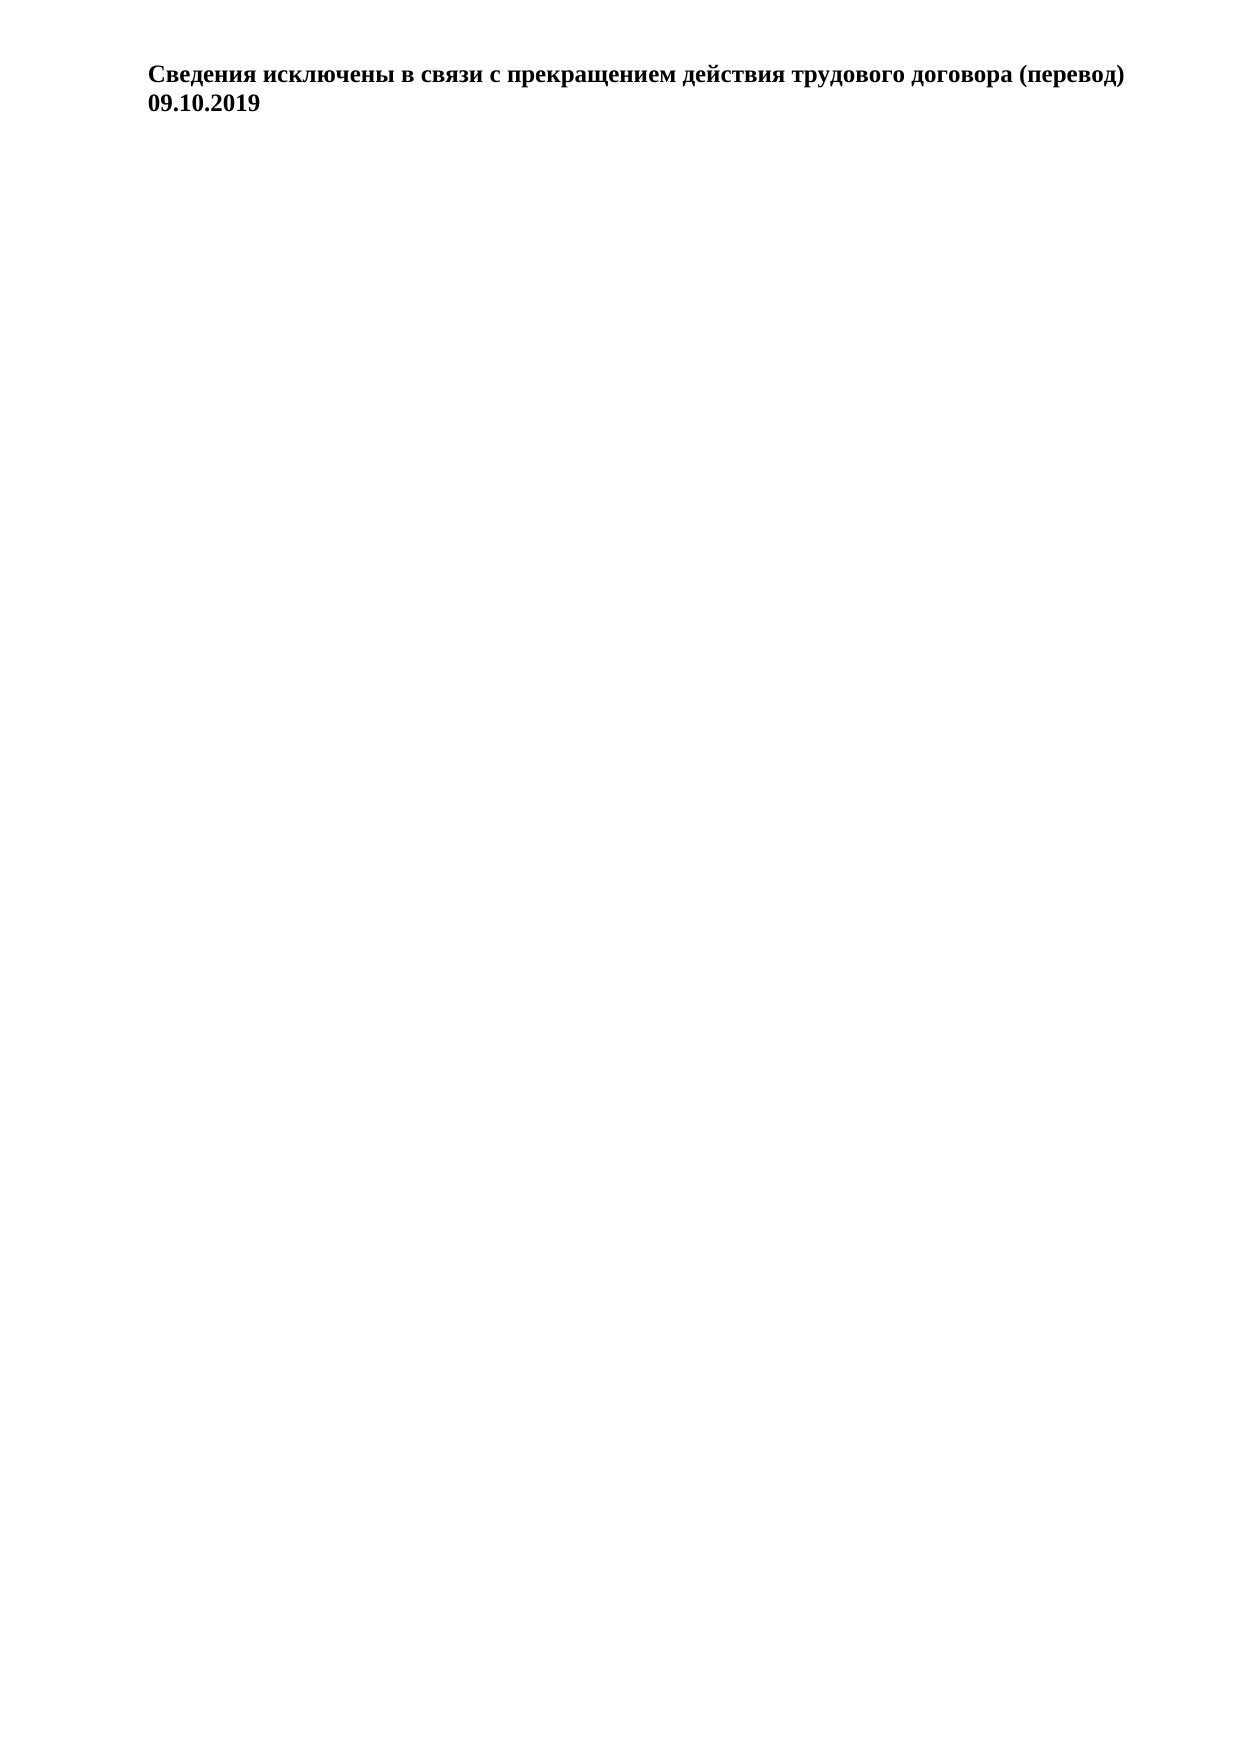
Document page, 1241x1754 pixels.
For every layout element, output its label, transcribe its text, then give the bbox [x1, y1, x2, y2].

text Сведения исключены в связи с прекращением действия трудового договора (перевод) 09.10.2019 [148, 59, 1181, 117]
